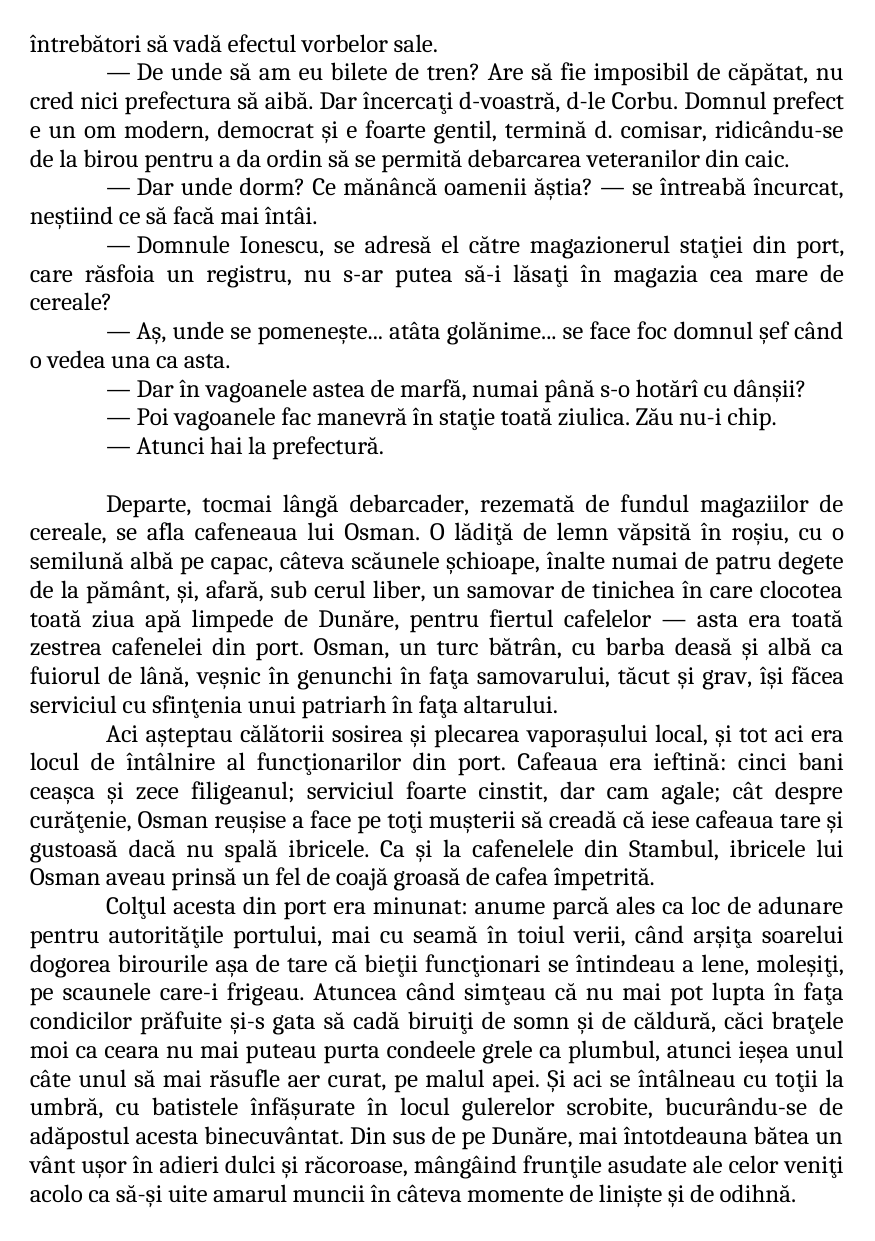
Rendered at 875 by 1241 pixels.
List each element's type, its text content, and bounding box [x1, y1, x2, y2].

text — Poi vagoanele fac manevră în staţie toată ziulica. Zău nu-i chip. [29, 403, 844, 432]
text Aci aşteptau călătorii sosirea şi plecarea vaporaşului local, şi tot aci era locul de întâlnire al funcţionarilor din port. Cafeaua era ieftină: cinci bani ceaşca şi zece filigeanul; serviciul foarte cinstit, dar cam agale; cât despre curăţenie, Osman reuşise a face pe toţi muşterii să creadă că iese cafeaua tare şi gustoasă dacă nu spală ibricele. Ca şi la cafenelele din Stambul, ibricele lui Osman aveau prinsă un fel de coajă groasă de cafea împetrită. [29, 719, 844, 892]
text — Aş, unde se pomeneşte... atâta golănime... se face foc domnul şef când o vedea una ca asta. [29, 317, 844, 374]
text — Atunci hai la prefectură. [29, 432, 844, 461]
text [29, 29, 844, 58]
text — Domnule Ionescu, se adresă el către magazionerul staţiei din port, care răsfoia un registru, nu s-ar putea să-i lăsaţi în magazia cea mare de cereale? [29, 231, 844, 317]
text Colţul acesta din port era minunat: anume parcă ales ca loc de adunare pentru autorităţile portului, mai cu seamă în toiul verii, când arşiţa soarelui dogorea birourile aşa de tare că bieţii funcţionari se întindeau a lene, moleşiţi, pe scaunele care-i frigeau. Atuncea când simţeau că nu mai pot lupta în faţa condicilor prăfuite şi-s gata să cadă biruiţi de somn şi de căldură, căci braţele moi ca ceara nu mai puteau purta condeele grele ca plumbul, atunci ieşea unul câte unul să mai răsufle aer curat, pe malul apei. Şi aci se întâlneau cu toţii la umbră, cu batistele înfăşurate în locul gulerelor scrobite, bucurându-se de adăpostul acesta binecuvântat. Din sus de pe Dunăre, mai întotdeauna bătea un vânt uşor în adieri dulci şi răcoroase, mângâind frunţile asudate ale celor veniţi acolo ca să-şi uite amarul muncii în câteva momente de linişte şi de odihnă. [29, 892, 844, 1208]
text — Dar unde dorm? Ce mănâncă oamenii ăştia? — se întreabă încurcat, neştiind ce să facă mai întâi. [29, 173, 844, 231]
text — Dar în vagoanele astea de marfă, numai până s-o hotărî cu dânşii? [29, 374, 844, 403]
text — De unde să am eu bilete de tren? Are să fie imposibil de căpătat, nu cred nici prefectura să aibă. Dar încercaţi d-voastră, d-le Corbu. Domnul prefect e un om modern, democrat şi e foarte gentil, termină d. comisar, ridicându-se de la birou pentru a da ordin să se permită debarcarea veteranilor din caic. [29, 58, 844, 173]
text Departe, tocmai lângă debarcader, rezemată de fundul magaziilor de cereale, se afla cafeneaua lui Osman. O lădiţă de lemn văpsită în roşiu, cu o semilună albă pe capac, câteva scăunele şchioape, înalte numai de patru degete de la pământ, şi, afară, sub cerul liber, un samovar de tinichea în care clocotea toată ziua apă limpede de Dunăre, pentru fiertul cafelelor — asta era toată zestrea cafenelei din port. Osman, un turc bătrân, cu barba deasă şi albă ca fuiorul de lână, veşnic în genunchi în faţa samovarului, tăcut şi grav, îşi făcea serviciul cu sfinţenia unui patriarh în faţa altarului. [29, 489, 844, 719]
